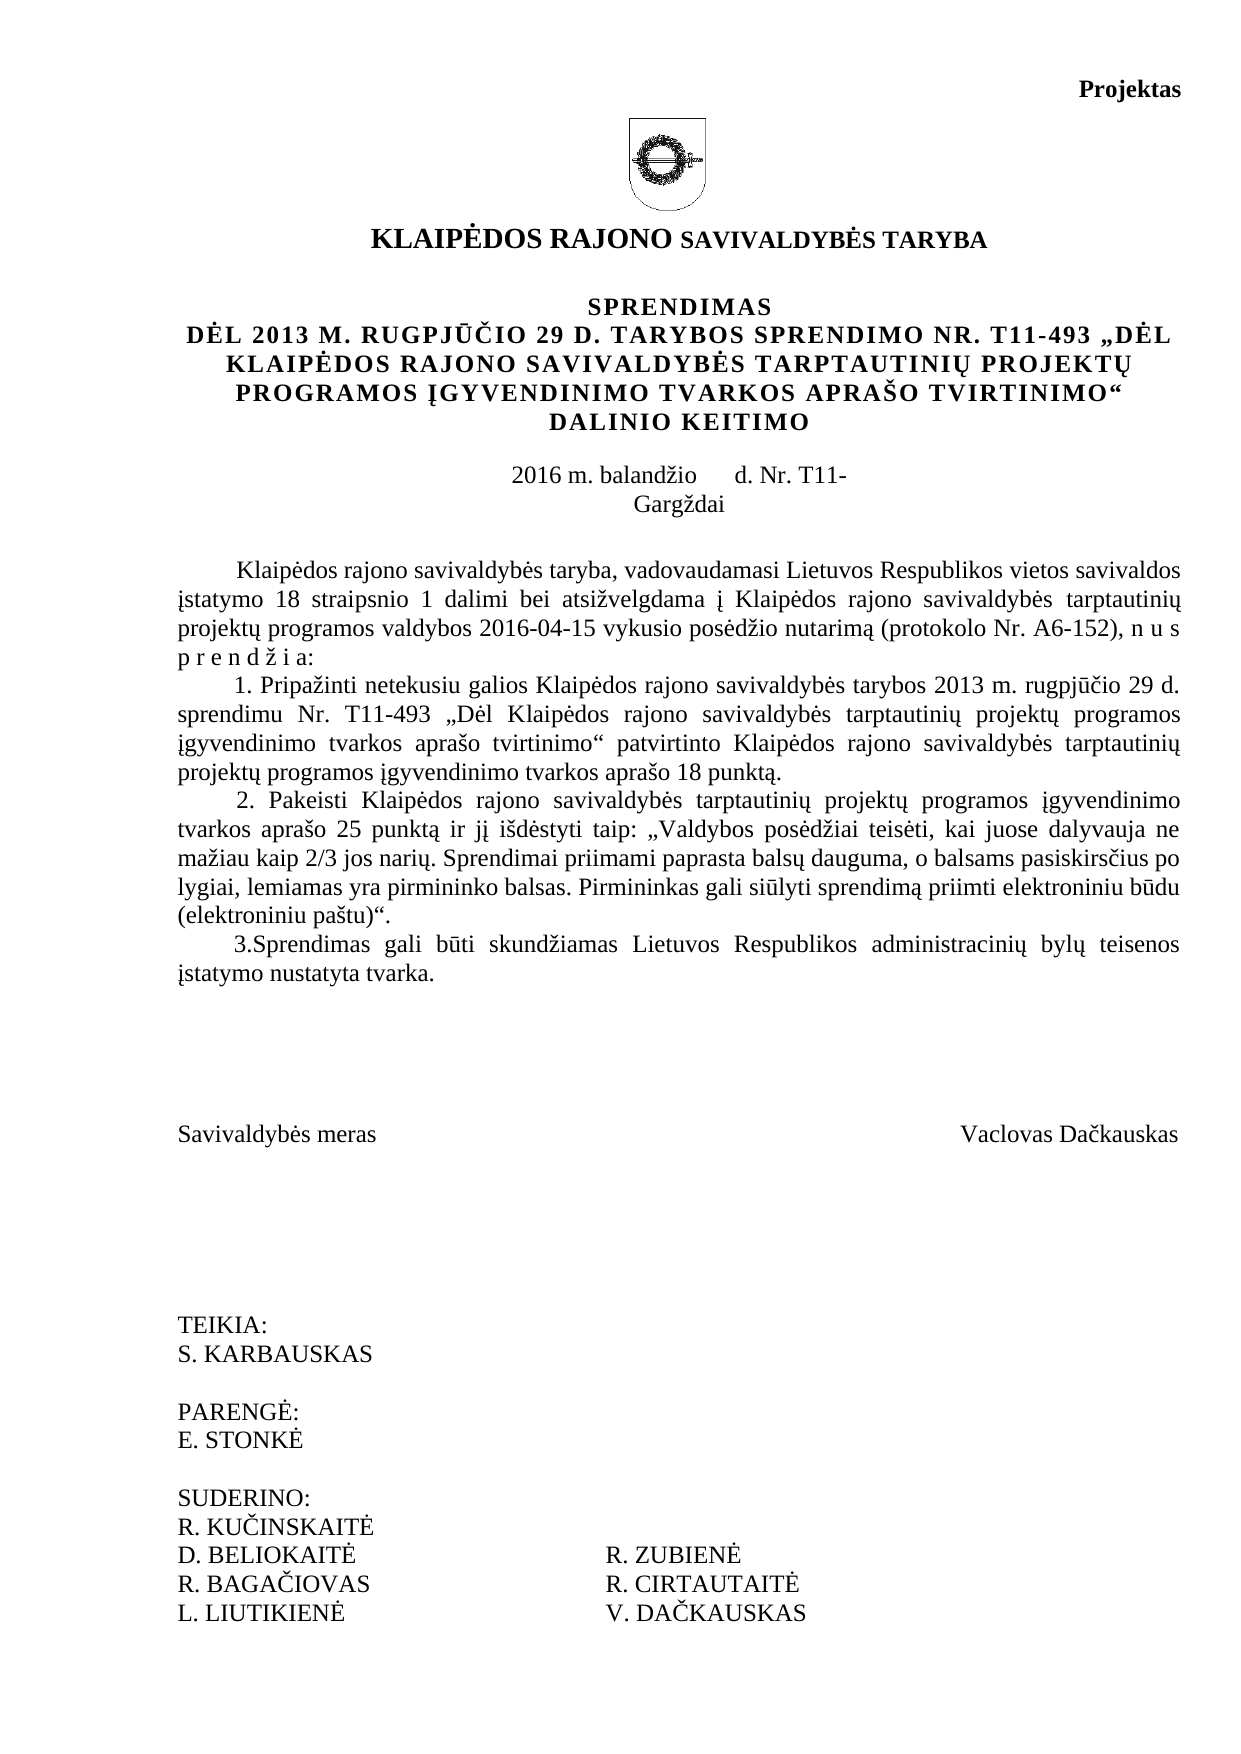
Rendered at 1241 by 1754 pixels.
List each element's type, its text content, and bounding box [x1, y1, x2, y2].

text R. BAGAČIOVAS R. CIRTAUTAITĖ [177, 1569, 1181, 1598]
text TEIKIA: [177, 1310, 1181, 1339]
text Savivaldybės meras Vaclovas Dačkauskas [177, 1119, 1181, 1148]
text R. KUČINSKAITĖ [177, 1512, 1181, 1540]
text DĖL 2013 M. rugpjūčio 29 D. TARYBOS SPRENDIMO NR. T11-493 „DĖL KLAIPĖDOS RAJONO SAVIVALDYBĖS TARPTAUTINIŲ PROJEKTŲ PROGRAMOS ĮGYVENDINIMO TVARKOS APRAŠO TVIRTINIMO“ DALINIO KEITIMO [177, 320, 1181, 435]
text 2016 m. balandžio d. Nr. T11- Gargždai [177, 460, 1181, 518]
text E. STONKĖ [177, 1425, 1181, 1454]
text L. LIUTIKIENĖ V. DAČKAUSKAS [177, 1598, 1181, 1627]
text SPRENDIMAS [177, 292, 1181, 320]
list Sprendimas gali būti skundžiamas Lietuvos Respublikos administracinių bylų teisenos įstatymo nustatyta tvarka. [177, 929, 1181, 987]
text D. BELIOKAITĖ R. ZUBIENĖ [177, 1540, 1181, 1569]
text SUDERINO: [177, 1483, 1181, 1512]
text PARENGĖ: [177, 1397, 1181, 1425]
text KLAIPĖDOS RAJONO savivaldybės taryba [177, 118, 1181, 254]
text 2. Pakeisti Klaipėdos rajono savivaldybės tarptautinių projektų programos įgyvendinimo tvarkos aprašo 25 punktą ir jį išdėstyti taip: „Valdybos posėdžiai teisėti, kai juose dalyvauja ne mažiau kaip 2/3 jos narių. Sprendimai priimami paprasta balsų dauguma, o balsams pasiskirsčius po lygiai, lemiamas yra pirmininko balsas. Pirmininkas gali siūlyti sprendimą priimti elektroniniu būdu (elektroniniu paštu)“. [177, 785, 1181, 929]
text Klaipėdos rajono savivaldybės taryba, vadovaudamasi Lietuvos Respublikos vietos savivaldos įstatymo 18 straipsnio 1 dalimi bei atsižvelgdama į Klaipėdos rajono savivaldybės tarptautinių projektų programos valdybos 2016-04-15 vykusio posėdžio nutarimą (protokolo Nr. A6-152), n u s p r e n d ž i a: [177, 555, 1181, 670]
text S. KARBAUSKAS [177, 1339, 1181, 1368]
text 1. Pripažinti netekusiu galios Klaipėdos rajono savivaldybės tarybos 2013 m. rugpjūčio 29 d. sprendimu Nr. T11-493 „Dėl Klaipėdos rajono savivaldybės tarptautinių projektų programos įgyvendinimo tvarkos aprašo tvirtinimo“ patvirtinto Klaipėdos rajono savivaldybės tarptautinių projektų programos įgyvendinimo tvarkos aprašo 18 punktą. [177, 670, 1181, 785]
picture [629, 118, 706, 211]
